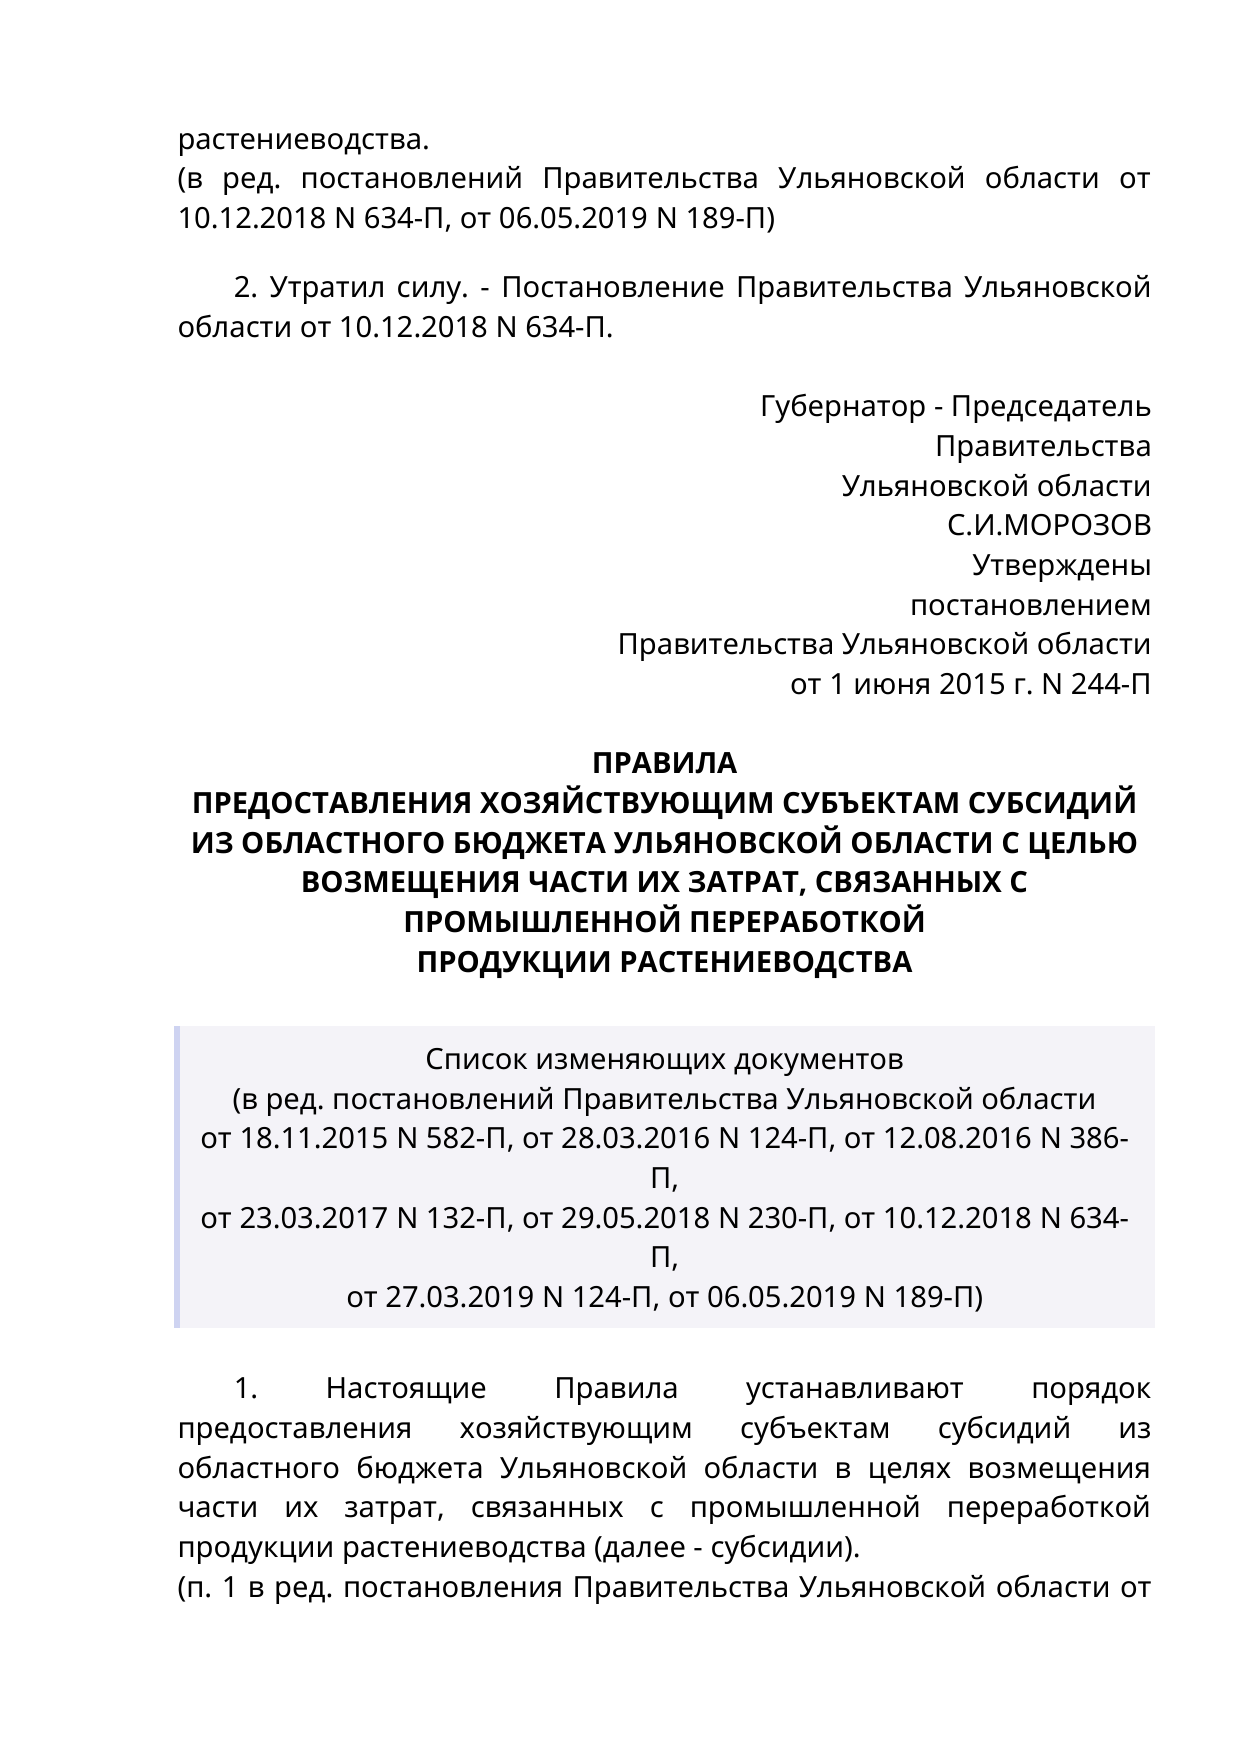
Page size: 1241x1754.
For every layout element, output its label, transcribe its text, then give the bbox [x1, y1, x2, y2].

table_header Список изменяющих документов (в ред. постановлений Правительства Ульяновской области от 18.11.2015 N 582-П, от 28.03.2016 N 124-П, от 12.08.2016 N 386-П, от 23.03.2017 N 132-П, от 29.05.2018 N 230-П, от 10.12.2018 N 634-П, от 27.03.2019 N 124-П, от 06.05.2019 N 189-П) [180, 1026, 1149, 1328]
text Правительства Ульяновской области [177, 623, 1152, 663]
text Утверждены [177, 544, 1152, 584]
text от 1 июня 2015 г. N 244-П [177, 663, 1152, 703]
text постановлением [177, 584, 1152, 623]
title ПРАВИЛА [177, 743, 1152, 782]
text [177, 118, 1152, 158]
text С.И.МОРОЗОВ [177, 504, 1152, 544]
text (в ред. постановлений Правительства Ульяновской области от 10.12.2018 N 634-П, от 06.05.2019 N 189-П) [177, 158, 1152, 237]
title ПРОДУКЦИИ РАСТЕНИЕВОДСТВА [177, 941, 1152, 981]
text Правительства [177, 425, 1152, 465]
title ПРЕДОСТАВЛЕНИЯ ХОЗЯЙСТВУЮЩИМ СУБЪЕКТАМ СУБСИДИЙ ИЗ ОБЛАСТНОГО БЮДЖЕТА УЛЬЯНОВСКОЙ ОБЛАСТИ С ЦЕЛЬЮ ВОЗМЕЩЕНИЯ ЧАСТИ ИХ ЗАТРАТ, СВЯЗАННЫХ С ПРОМЫШЛЕННОЙ ПЕРЕРАБОТКОЙ [177, 782, 1152, 941]
text Губернатор - Председатель [177, 385, 1152, 425]
text 2. Утратил силу. - Постановление Правительства Ульяновской области от 10.12.2018 N 634-П. [177, 266, 1152, 346]
text 1. Настоящие Правила устанавливают порядок предоставления хозяйствующим субъектам субсидий из областного бюджета Ульяновской области в целях возмещения части их затрат, связанных с промышленной переработкой продукции растениеводства (далее - субсидии). [177, 1367, 1152, 1566]
text Ульяновской области [177, 465, 1152, 504]
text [177, 1566, 1152, 1606]
